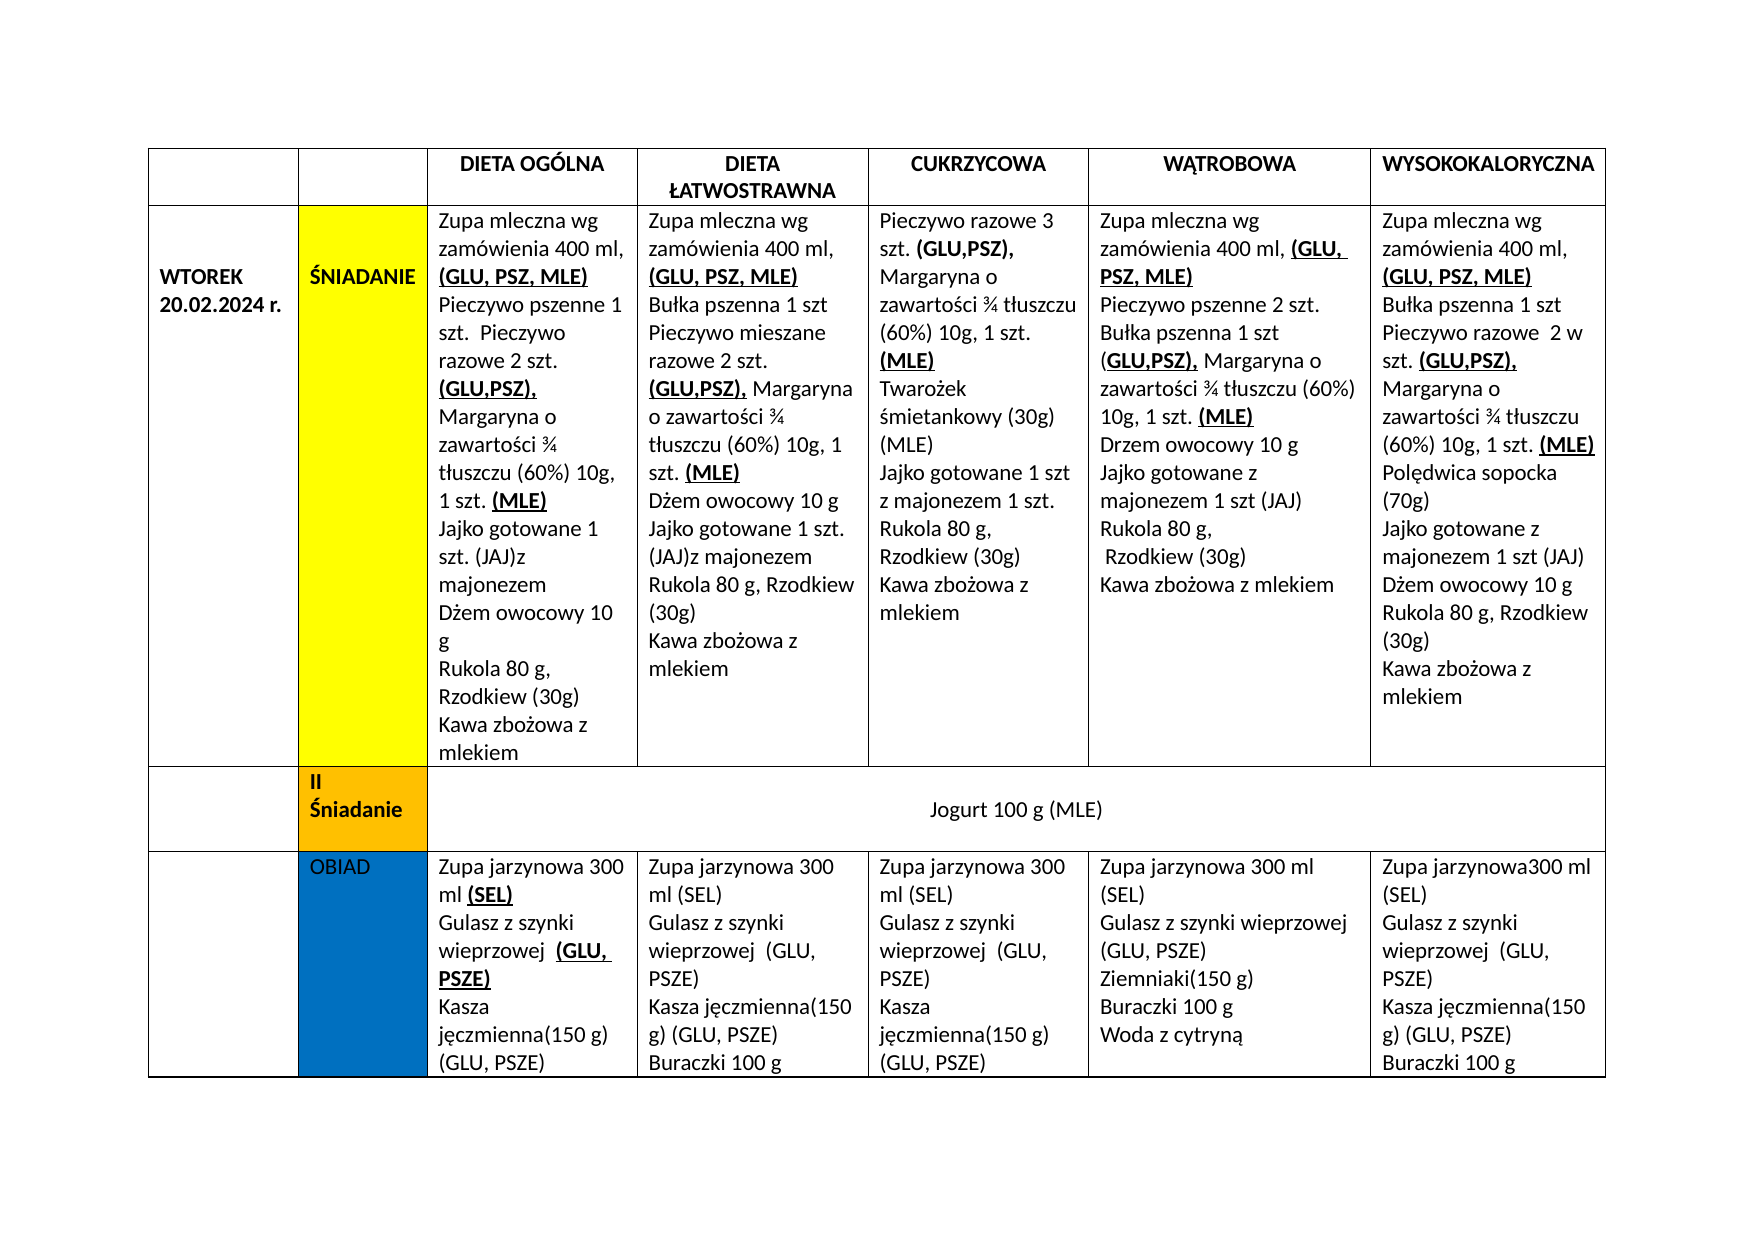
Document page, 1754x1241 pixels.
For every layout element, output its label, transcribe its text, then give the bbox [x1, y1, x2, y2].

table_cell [1371, 852, 1605, 1076]
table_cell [1089, 852, 1370, 1076]
table_header DIETA OGÓLNA [428, 149, 637, 205]
table_cell [149, 852, 298, 1076]
table_cell Pieczywo razowe 3 szt. (GLU,PSZ), Margaryna o zawartości ¾ tłuszczu (60%) 10g, 1 szt. (MLE) Twarożek śmietankowy (30g) (MLE) Jajko gotowane 1 szt z majonezem 1 szt. Rukola 80 g, Rzodkiew (30g) Kawa zbożowa z mlekiem [869, 206, 1088, 766]
table_header DIETA ŁATWOSTRAWNA [638, 149, 868, 205]
table_header [149, 149, 298, 205]
table_cell Jogurt 100 g (MLE) [428, 767, 1605, 851]
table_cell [869, 852, 1088, 1076]
table_cell Zupa mleczna wg zamówienia 400 ml, (GLU, PSZ, MLE) Pieczywo pszenne 1 szt. Pieczywo razowe 2 szt. (GLU,PSZ), Margaryna o zawartości ¾ tłuszczu (60%) 10g, 1 szt. (MLE) Jajko gotowane 1 szt. (JAJ)z majonezem Dżem owocowy 10 g Rukola 80 g, Rzodkiew (30g) Kawa zbożowa z mlekiem [428, 206, 637, 766]
table_cell [149, 767, 298, 851]
table_cell II Śniadanie [299, 767, 427, 851]
table_cell Zupa mleczna wg zamówienia 400 ml, (GLU, PSZ, MLE) Bułka pszenna 1 szt Pieczywo mieszane razowe 2 szt. (GLU,PSZ), Margaryna o zawartości ¾ tłuszczu (60%) 10g, 1 szt. (MLE) Dżem owocowy 10 g Jajko gotowane 1 szt. (JAJ)z majonezem Rukola 80 g, Rzodkiew (30g) Kawa zbożowa z mlekiem [638, 206, 868, 766]
table_header [299, 149, 427, 205]
table_cell Zupa mleczna wg zamówienia 400 ml, (GLU, PSZ, MLE) Pieczywo pszenne 2 szt. Bułka pszenna 1 szt (GLU,PSZ), Margaryna o zawartości ¾ tłuszczu (60%) 10g, 1 szt. (MLE) Drzem owocowy 10 g Jajko gotowane z majonezem 1 szt (JAJ) Rukola 80 g, Rzodkiew (30g) Kawa zbożowa z mlekiem [1089, 206, 1370, 766]
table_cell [428, 852, 637, 1076]
table_cell OBIAD [299, 852, 427, 1076]
table_cell Zupa mleczna wg zamówienia 400 ml, (GLU, PSZ, MLE) Bułka pszenna 1 szt Pieczywo razowe 2 w szt. (GLU,PSZ), Margaryna o zawartości ¾ tłuszczu (60%) 10g, 1 szt. (MLE) Polędwica sopocka (70g) Jajko gotowane z majonezem 1 szt (JAJ) Dżem owocowy 10 g Rukola 80 g, Rzodkiew (30g) Kawa zbożowa z mlekiem [1371, 206, 1605, 766]
table_header CUKRZYCOWA [869, 149, 1088, 205]
table_cell ŚNIADANIE [299, 206, 427, 766]
table_header WĄTROBOWA [1089, 149, 1370, 205]
table_cell WTOREK 20.02.2024 r. [149, 206, 298, 766]
table_header WYSOKOKALORYCZNA [1371, 149, 1605, 205]
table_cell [638, 852, 868, 1076]
